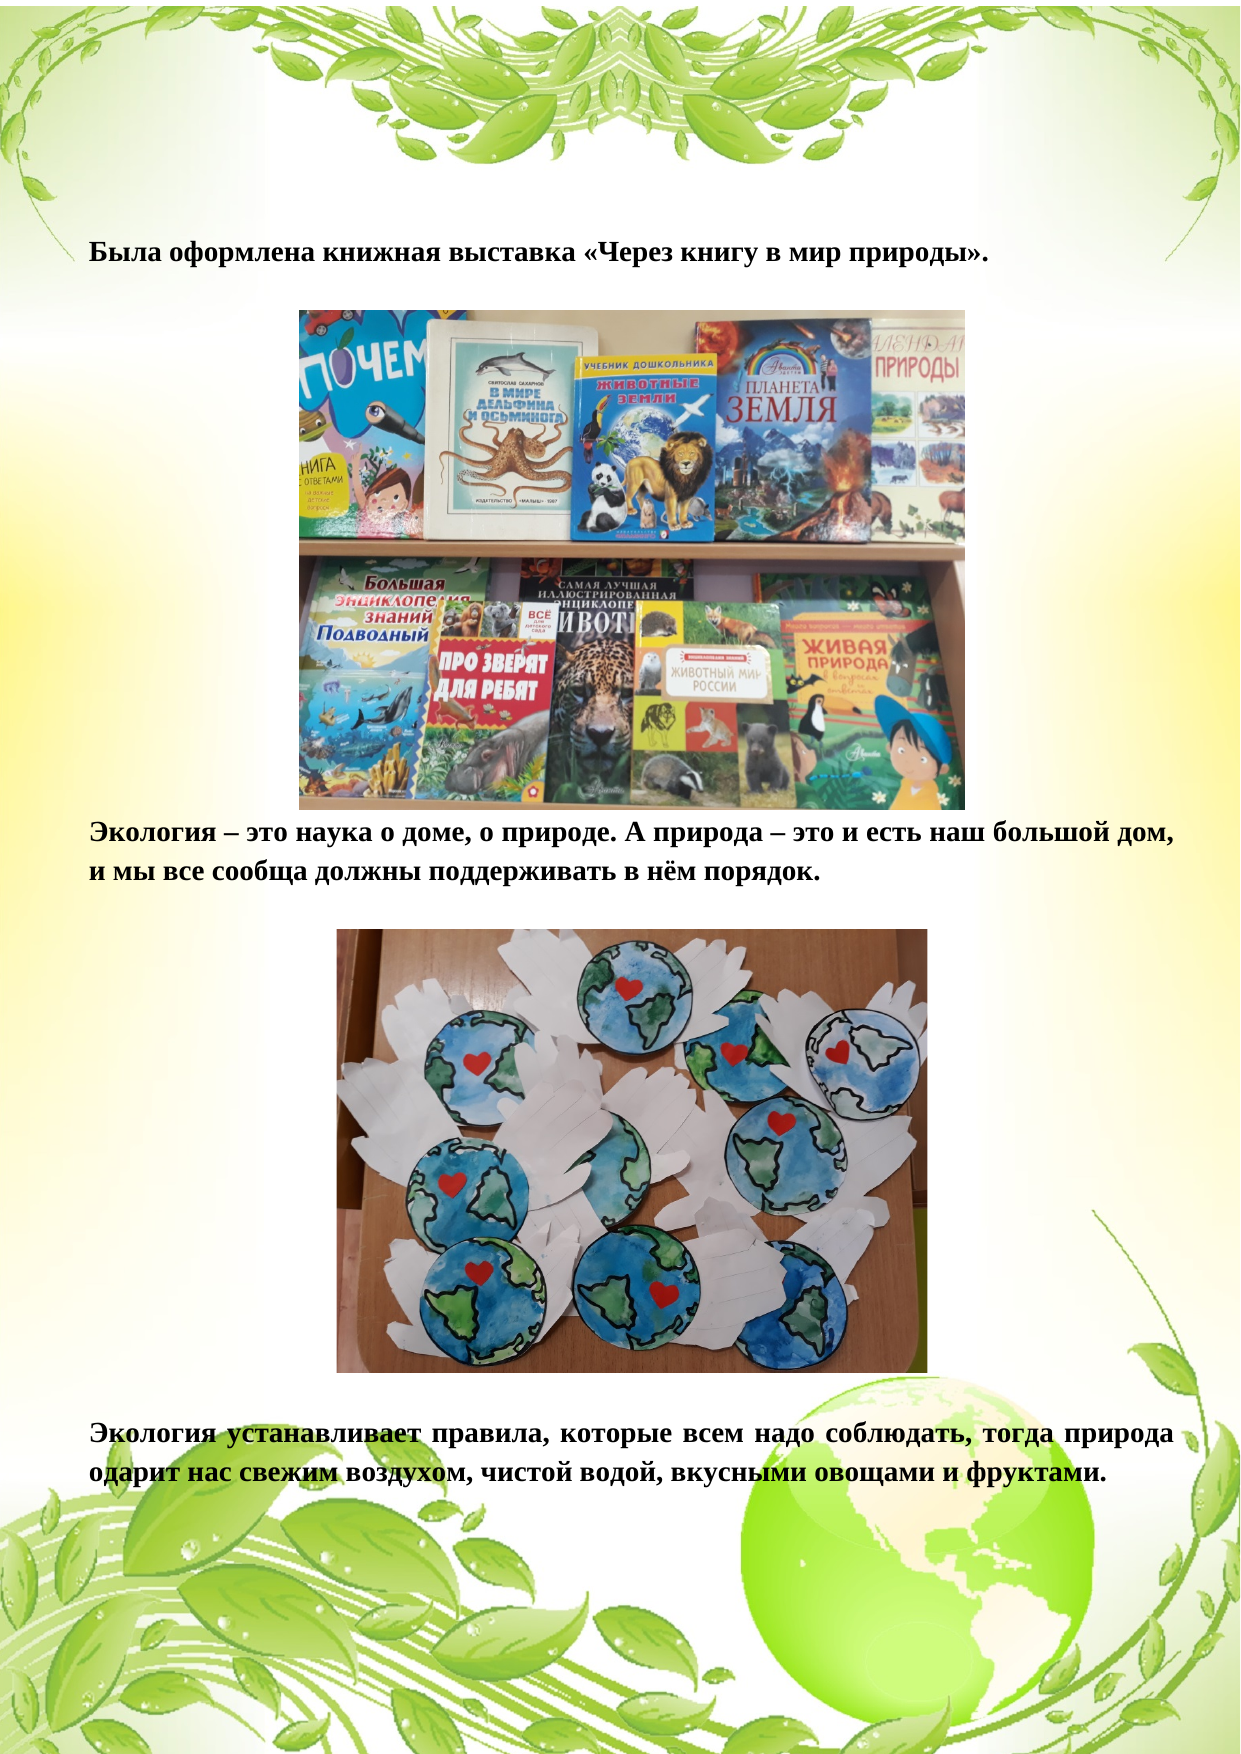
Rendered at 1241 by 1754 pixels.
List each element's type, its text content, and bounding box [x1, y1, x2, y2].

picture [0, 6, 1241, 1754]
text Экология устанавливает правила, которые всем надо соблюдать, тогда природа одарит нас свежим воздухом, чистой водой, вкусными овощами и фруктами. [89, 1416, 1175, 1488]
text Была оформлена книжная выставка «Через книгу в мир природы». [89, 234, 1175, 267]
text Экология – это наука о доме, о природе. А природа – это и есть наш большой дом, и мы все сообща должны поддерживать в нём порядок. [89, 814, 1175, 886]
